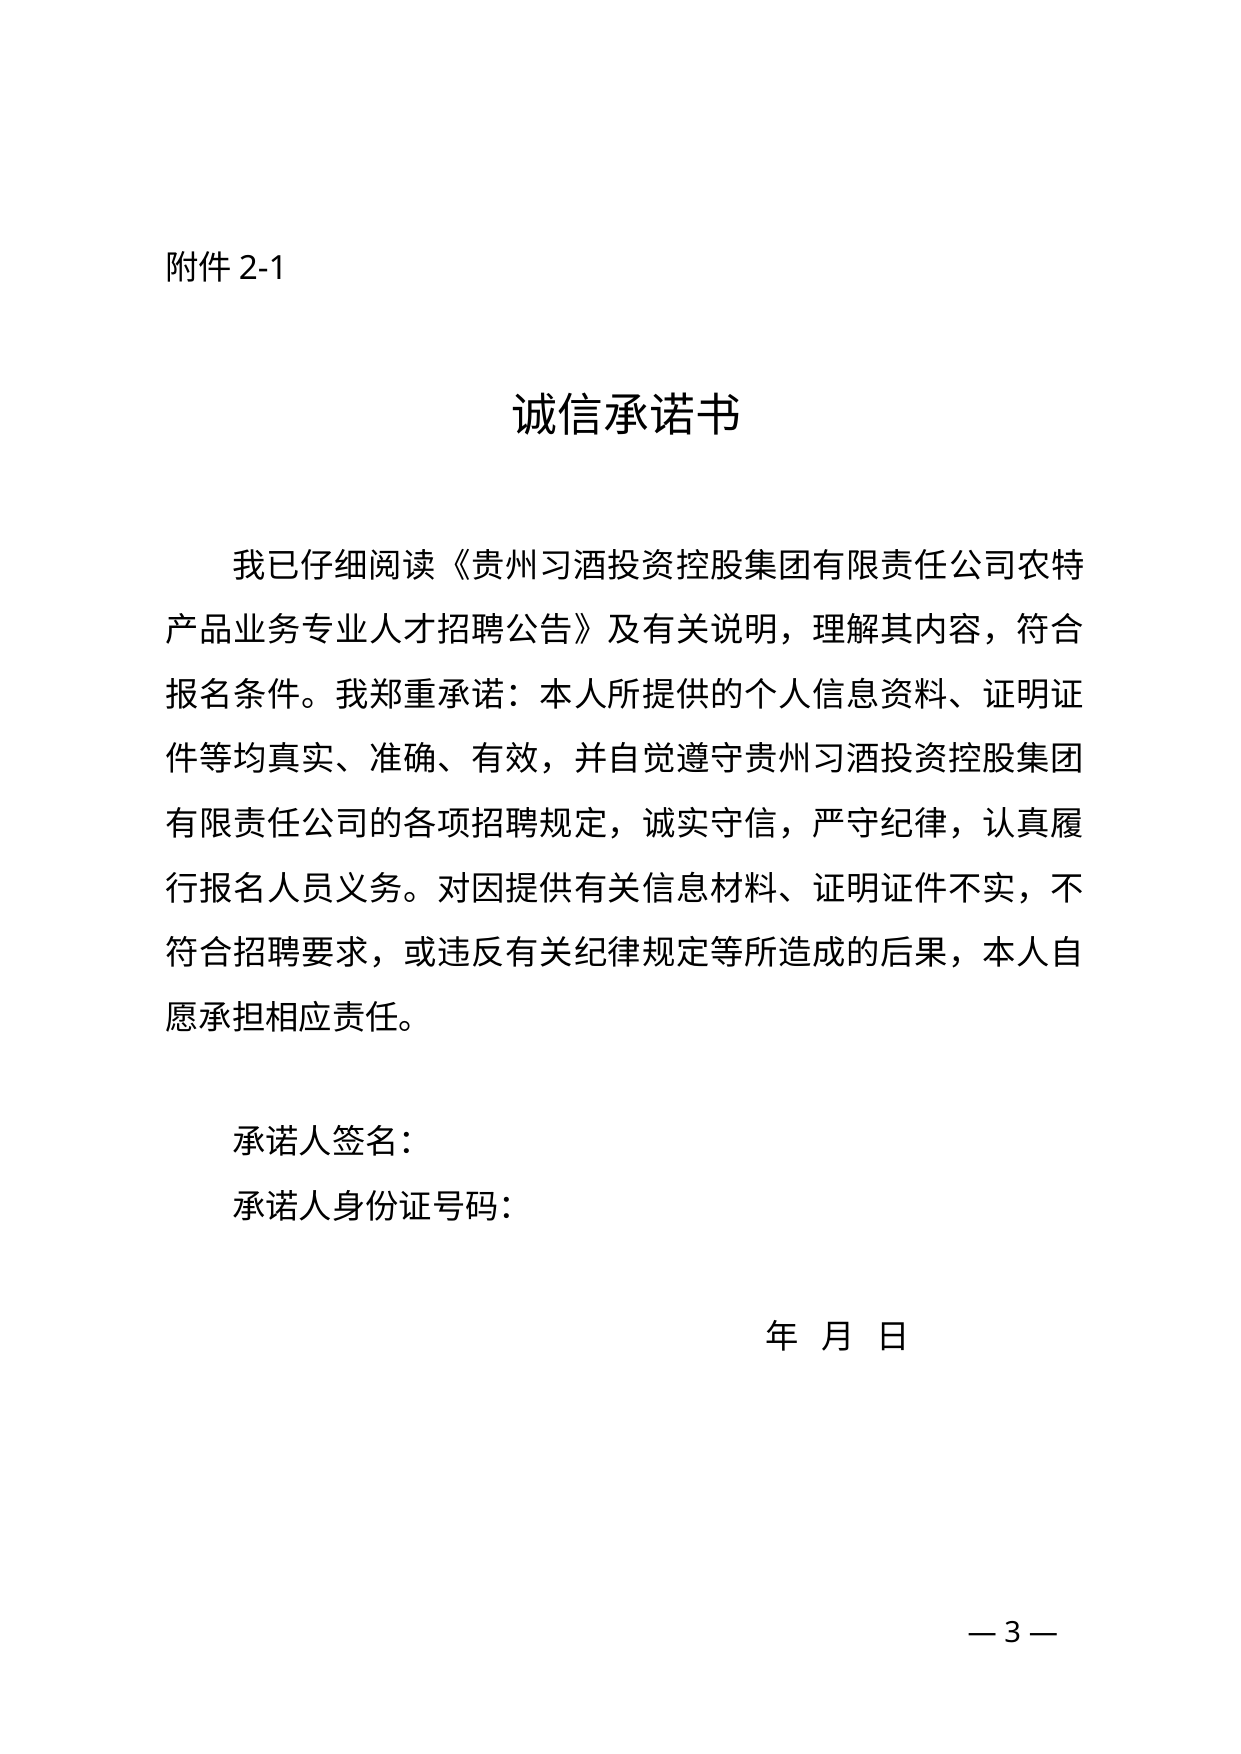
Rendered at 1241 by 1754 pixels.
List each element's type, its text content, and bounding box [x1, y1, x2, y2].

text 年 月 日 [165, 1302, 1087, 1367]
text 承诺人签名： [165, 1107, 1087, 1172]
text 承诺人身份证号码： [165, 1172, 1087, 1237]
text 我已仔细阅读《贵州习酒投资控股集团有限责任公司农特产品业务专业人才招聘公告》及有关说明，理解其内容，符合报名条件。我郑重承诺：本人所提供的个人信息资料、证明证件等均真实、准确、有效，并自觉遵守贵州习酒投资控股集团有限责任公司的各项招聘规定，诚实守信，严守纪律，认真履行报名人员义务。对因提供有关信息材料、证明证件不实，不符合招聘要求，或违反有关纪律规定等所造成的后果，本人自愿承担相应责任。 [165, 525, 1087, 1042]
text 附件2-1 [165, 233, 1087, 298]
text 诚信承诺书 [165, 363, 1087, 460]
